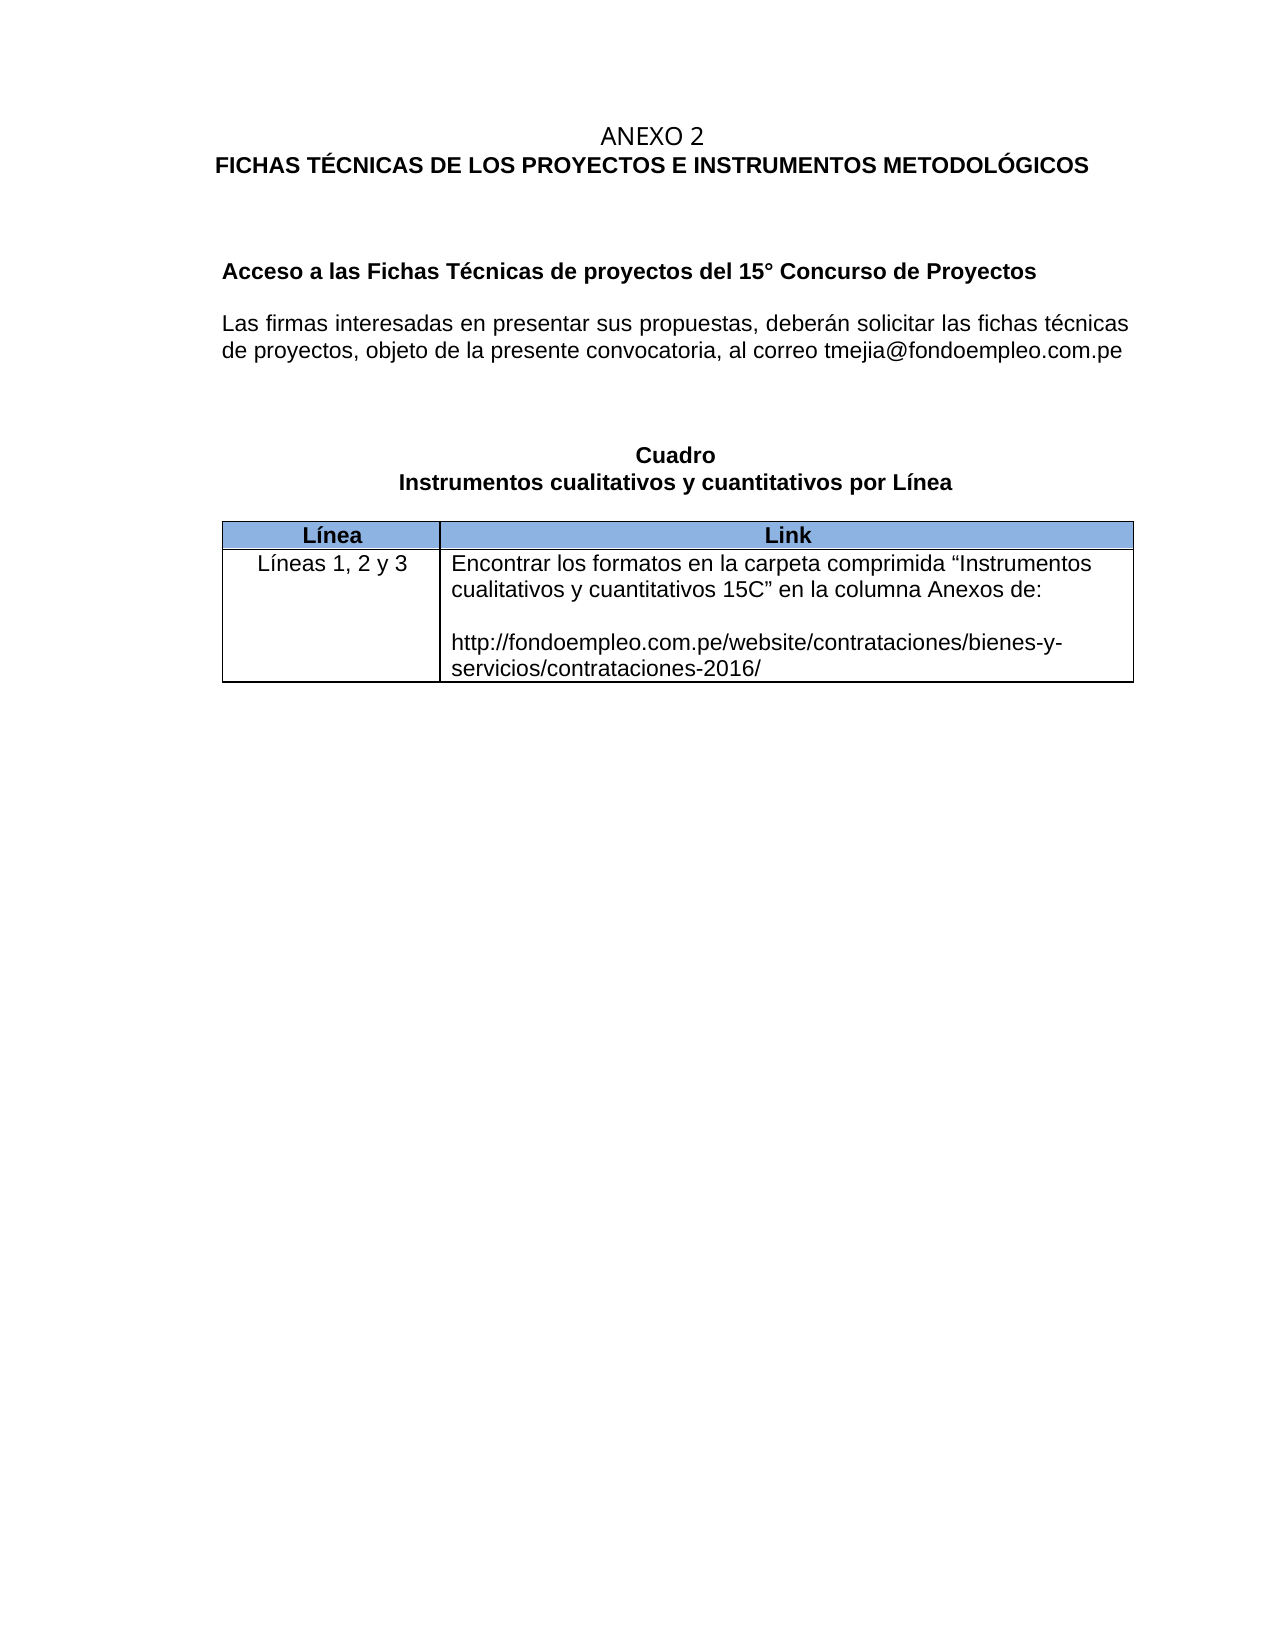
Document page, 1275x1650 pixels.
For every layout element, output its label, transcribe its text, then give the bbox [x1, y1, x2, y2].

table_header Línea [223, 522, 439, 548]
text Instrumentos cualitativos y cuantitativos por Línea [222, 468, 1129, 495]
text Cuadro [222, 442, 1129, 468]
table_header Link [441, 522, 1133, 548]
title FICHAS TÉCNICAS DE LOS PROYECTOS E INSTRUMENTOS METODOLÓGICOS [177, 152, 1127, 178]
table_cell Líneas 1, 2 y 3 [223, 550, 439, 681]
text Acceso a las Fichas Técnicas de proyectos del 15° Concurso de Proyectos [177, 258, 1129, 284]
title ANEXO 2 [177, 118, 1127, 152]
text Las firmas interesadas en presentar sus propuestas, deberán solicitar las fichas técnicas de proyectos, objeto de la presente convocatoria, al correo tmejia@fondoempleo.com.pe [222, 310, 1129, 363]
table_cell Encontrar los formatos en la carpeta comprimida “Instrumentos cualitativos y cuantitativos 15C” en la columna Anexos de: http://fondoempleo.com.pe/website/contrataciones/bienes-y-servicios/contrataciones-2016/ [441, 550, 1133, 681]
